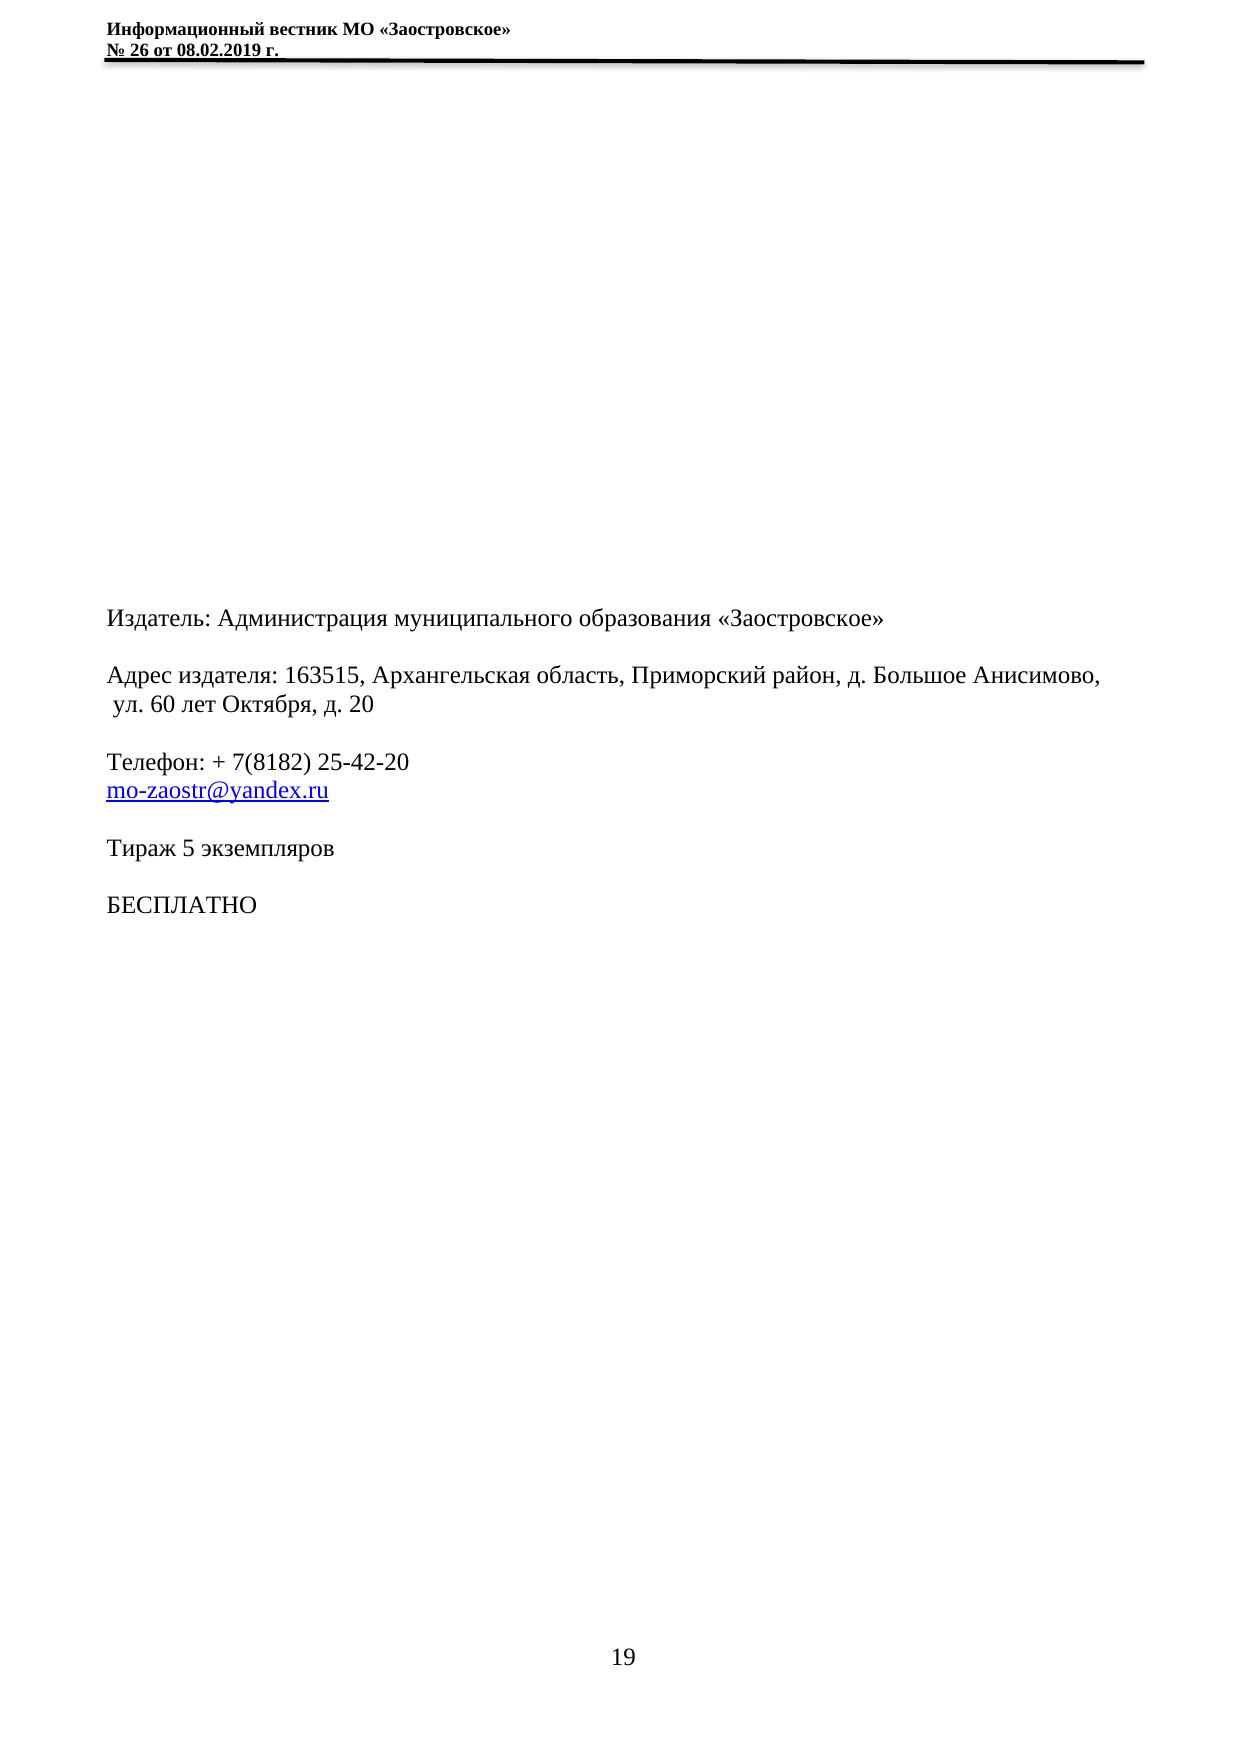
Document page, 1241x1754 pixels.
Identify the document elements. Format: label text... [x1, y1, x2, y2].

text Адрес издателя: 163515, Архангельская область, Приморский район, д. Большое Анисимово, [106, 660, 1140, 689]
text Телефон: + 7(8182) 25-42-20 [106, 747, 1140, 775]
text mo-zaostr@yandex.ru [106, 775, 1140, 804]
text ул. 60 лет Октября, д. 20 [106, 689, 1140, 718]
text Тираж 5 экземпляров [106, 833, 1140, 862]
text Издатель: Администрация муниципального образования «Заостровское» [106, 603, 1140, 632]
text БЕСПЛАТНО [106, 890, 1140, 919]
